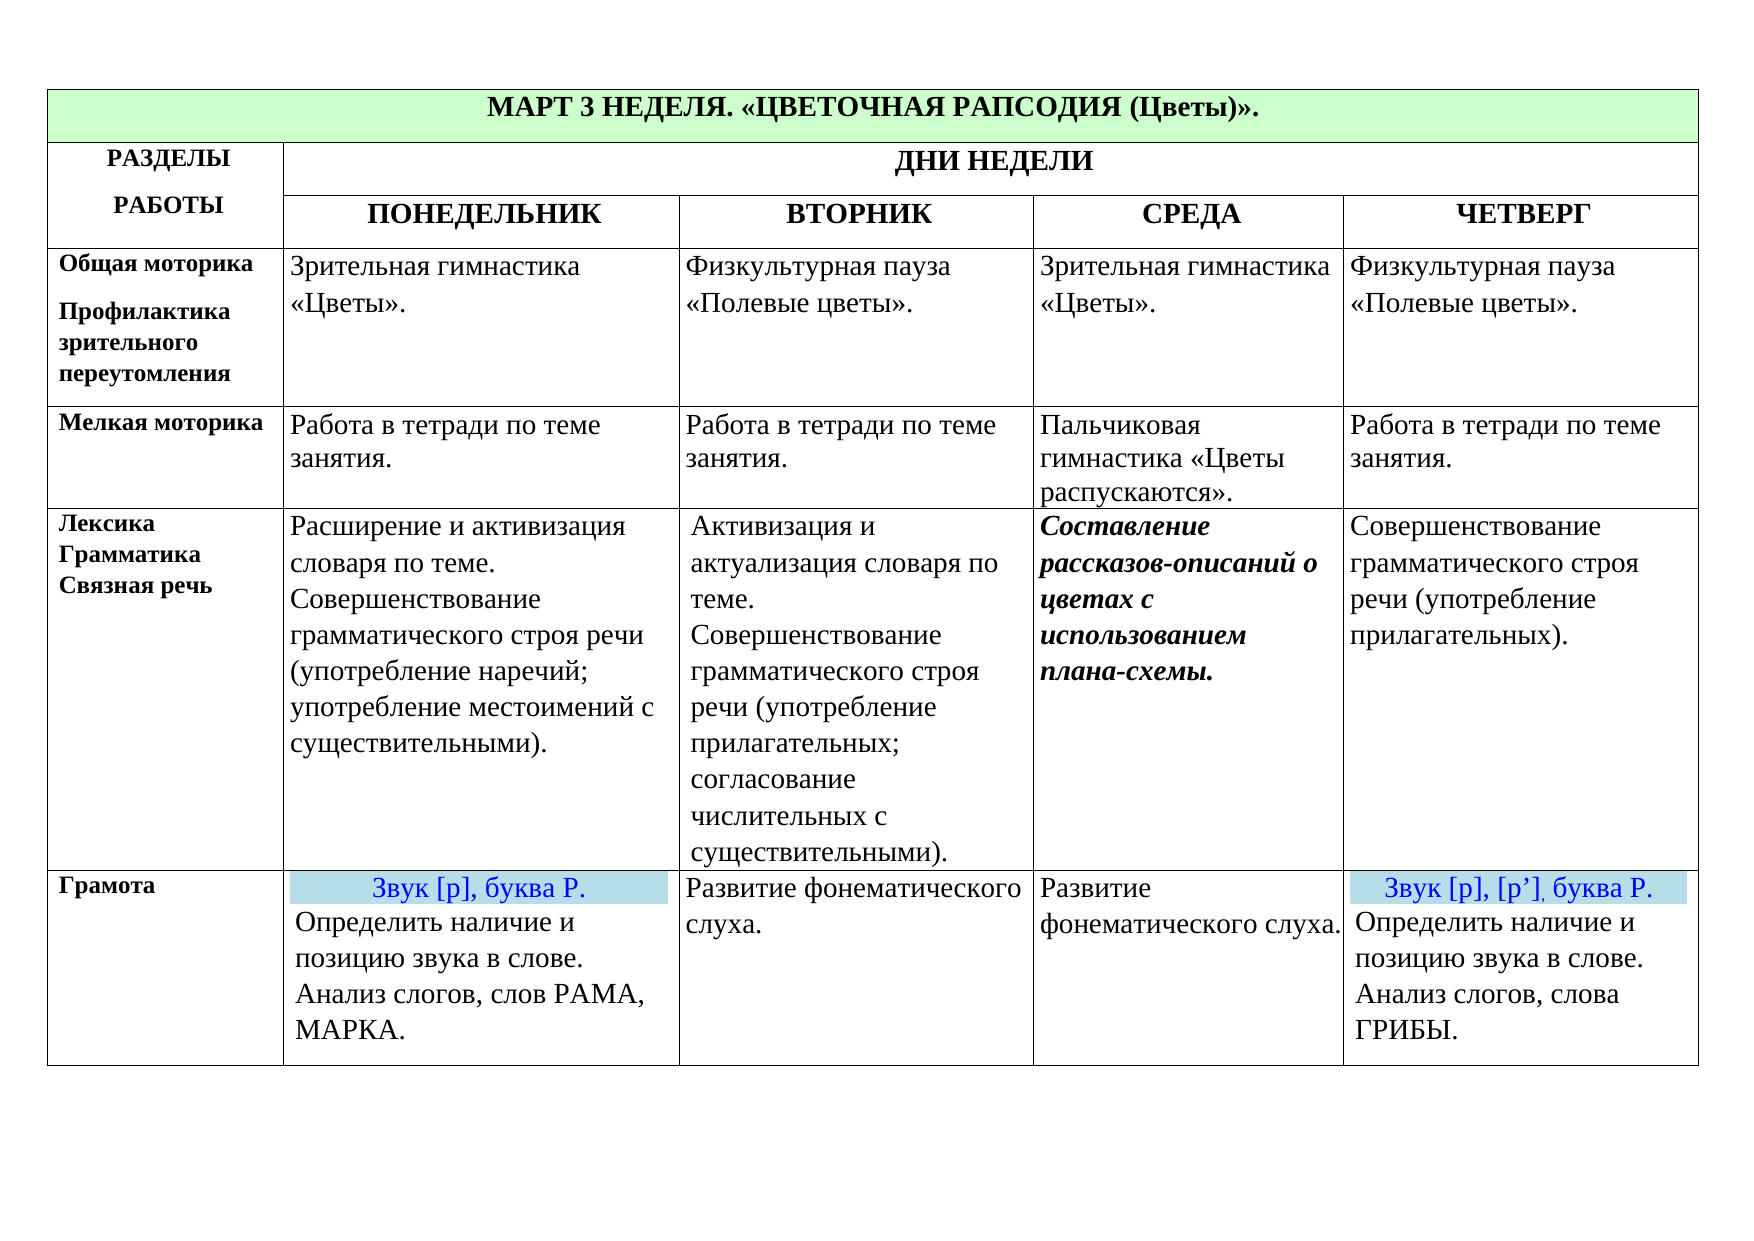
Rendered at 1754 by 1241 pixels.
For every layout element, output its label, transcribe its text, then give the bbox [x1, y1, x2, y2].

table_cell РАЗДЕЛЫ РАБОТЫ [48, 143, 283, 247]
table_cell Активизация и актуализация словаря по теме. Совершенствование грамматического строя речи (употребление прилагательных; согласование числительных с существительными). [680, 509, 1033, 869]
table_cell Расширение и активизация словаря по теме. Совершенствование грамматического строя речи (употребление наречий; употребление местоимений с существительными). [284, 509, 679, 869]
table_cell Мелкая моторика [48, 407, 283, 507]
table_cell Грамота [48, 871, 283, 1065]
table_cell Работа в тетради по теме занятия. [284, 407, 679, 507]
table_cell Звук [р], [р’], буква Р. Определить наличие и позицию звука в слове. Анализ слогов, слова ГРИБЫ. [1344, 871, 1698, 1065]
table_cell Общая моторика Профилактика зрительного переутомления [48, 249, 283, 406]
table_cell Зрительная гимнастика «Цветы». [1034, 249, 1343, 406]
table_cell ПОНЕДЕЛЬНИК [284, 196, 679, 247]
table_cell Работа в тетради по теме занятия. [1344, 407, 1698, 507]
table_cell Составление рассказов-описаний о цветах с использованием плана-схемы. [1034, 509, 1343, 869]
table_cell ЧЕТВЕРГ [1344, 196, 1698, 247]
table_cell МАРТ 3 НЕДЕЛЯ. «ЦВЕТОЧНАЯ РАПСОДИЯ (Цветы)». [48, 90, 1698, 142]
table_cell Развитие фонематического слуха. [680, 871, 1033, 1065]
table_cell Звук [р], буква Р. Определить наличие и позицию звука в слове. Анализ слогов, слов РАМА, МАРКА. [284, 871, 679, 1065]
table_cell Работа в тетради по теме занятия. [680, 407, 1033, 507]
table_cell Физкультурная пауза «Полевые цветы». [680, 249, 1033, 406]
table_cell Лексика Грамматика Связная речь [48, 509, 283, 869]
table_cell Зрительная гимнастика «Цветы». [284, 249, 679, 406]
table_cell Физкультурная пауза «Полевые цветы». [1344, 249, 1698, 406]
table_cell ВТОРНИК [680, 196, 1033, 247]
table_cell Развитие фонематического слуха. [1034, 871, 1343, 1065]
table_cell Пальчиковая гимнастика «Цветы распускаются». [1034, 407, 1343, 507]
table_cell ДНИ НЕДЕЛИ [284, 143, 1698, 195]
table_cell Совершенствование грамматического строя речи (употребление прилагательных). [1344, 509, 1698, 869]
table_cell СРЕДА [1034, 196, 1343, 247]
